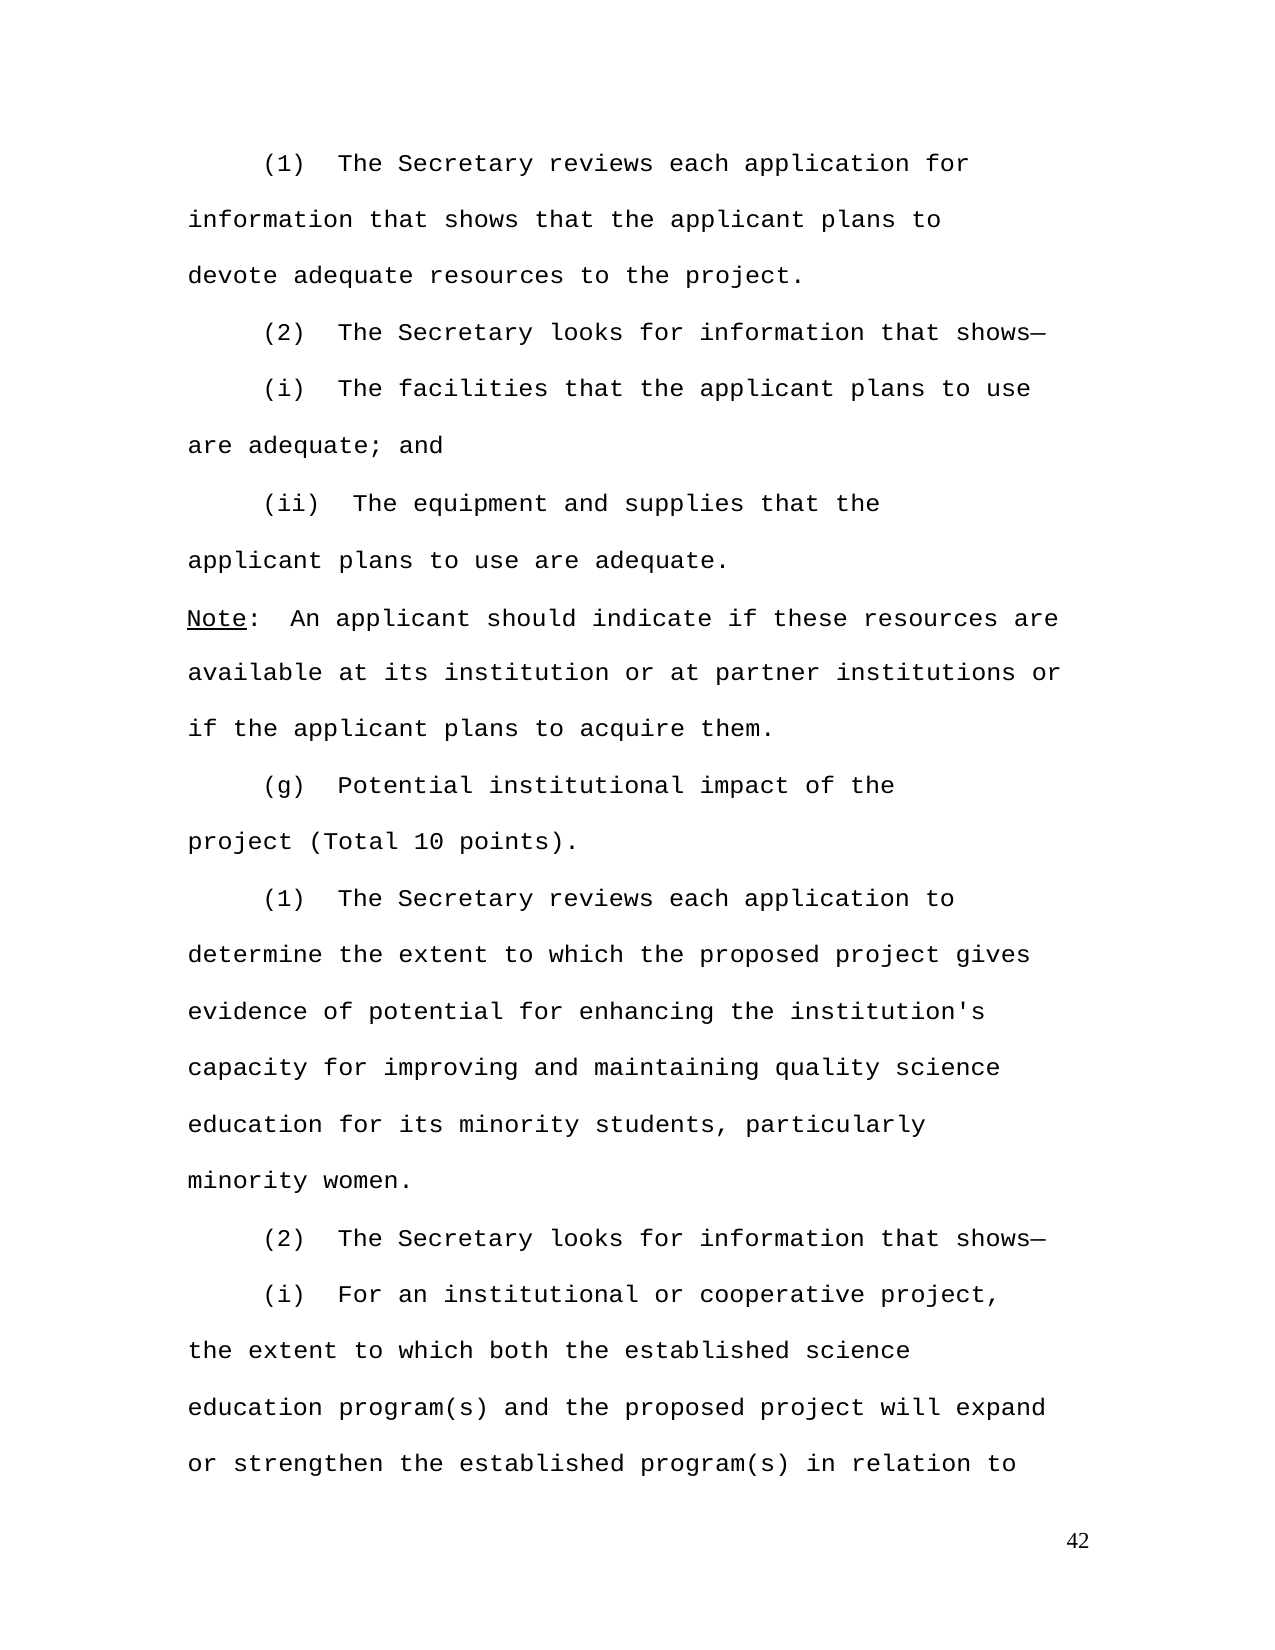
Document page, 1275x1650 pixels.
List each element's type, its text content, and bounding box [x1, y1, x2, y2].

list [187, 1282, 1058, 1479]
text Note: An applicant should indicate if these resources are [156, 605, 1089, 631]
list Potential institutional impact of the project (Total 10 points). [187, 773, 1013, 857]
text available at its institution or at partner institutions or if the applicant plans to acquire them. [187, 661, 1071, 744]
list The equipment and supplies that the applicant plans to use are adequate. [187, 491, 1028, 575]
list The facilities that the applicant plans to use are adequate; and [187, 377, 1088, 461]
list The Secretary looks for information that shows— [262, 321, 1242, 348]
list The Secretary looks for information that shows— [262, 1226, 1242, 1253]
list The Secretary reviews each application for information that shows that the applicant plans to devote adequate resources to the project. [187, 151, 1043, 291]
list The Secretary reviews each application to determine the extent to which the proposed project gives evidence of potential for enhancing the institution's capacity for improving and maintaining quality science education for its minority students, particularly minority women. [187, 886, 1057, 1196]
